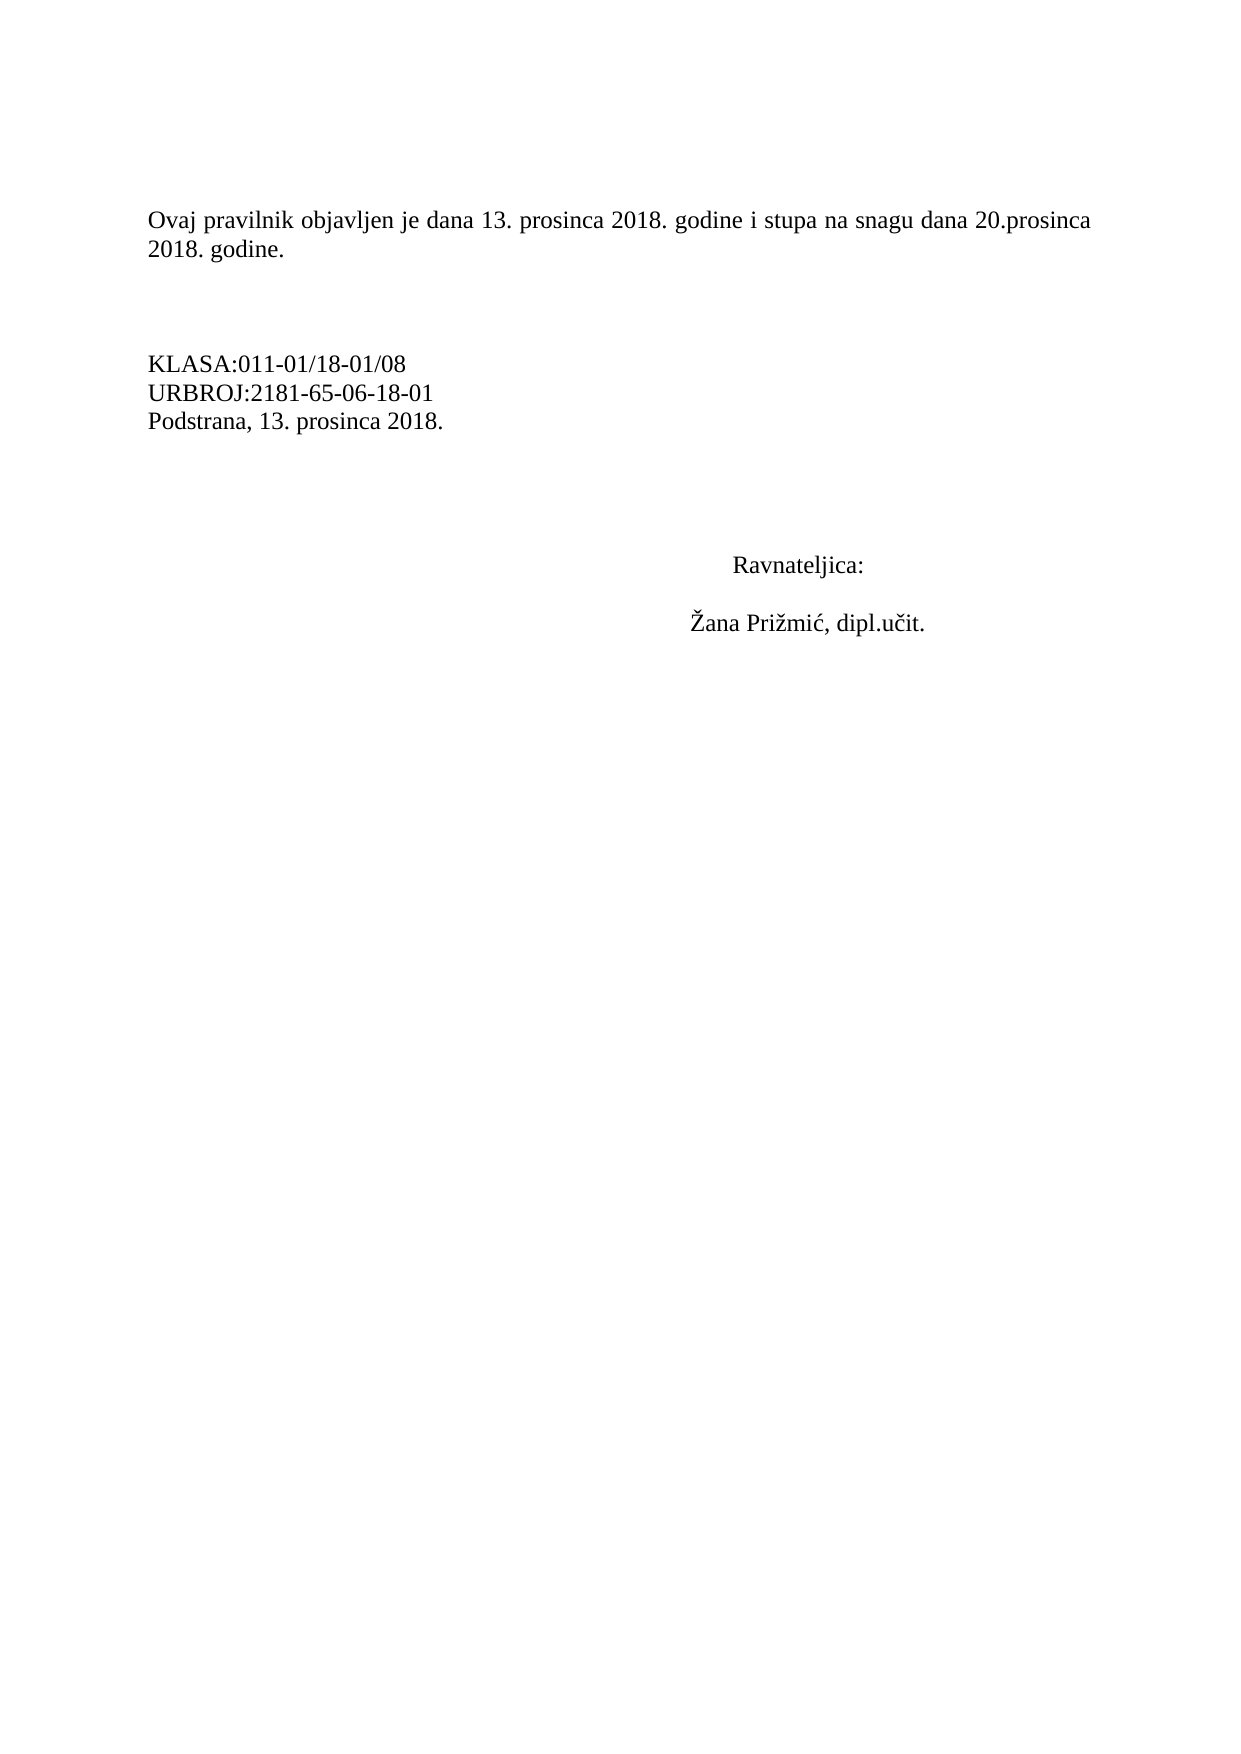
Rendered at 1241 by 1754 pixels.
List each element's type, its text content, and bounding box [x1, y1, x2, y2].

text Ovaj pravilnik objavljen je dana 13. prosinca 2018. godine i stupa na snagu dana 20.prosinca 2018. godine. [148, 205, 1093, 263]
text Podstrana, 13. prosinca 2018. [148, 406, 1093, 435]
text URBROJ:2181-65-06-18-01 [148, 378, 1093, 406]
text KLASA:011-01/18-01/08 [148, 349, 1093, 378]
text Žana Prižmić, dipl.učit. [148, 608, 1093, 636]
text Ravnateljica: [148, 550, 1093, 579]
